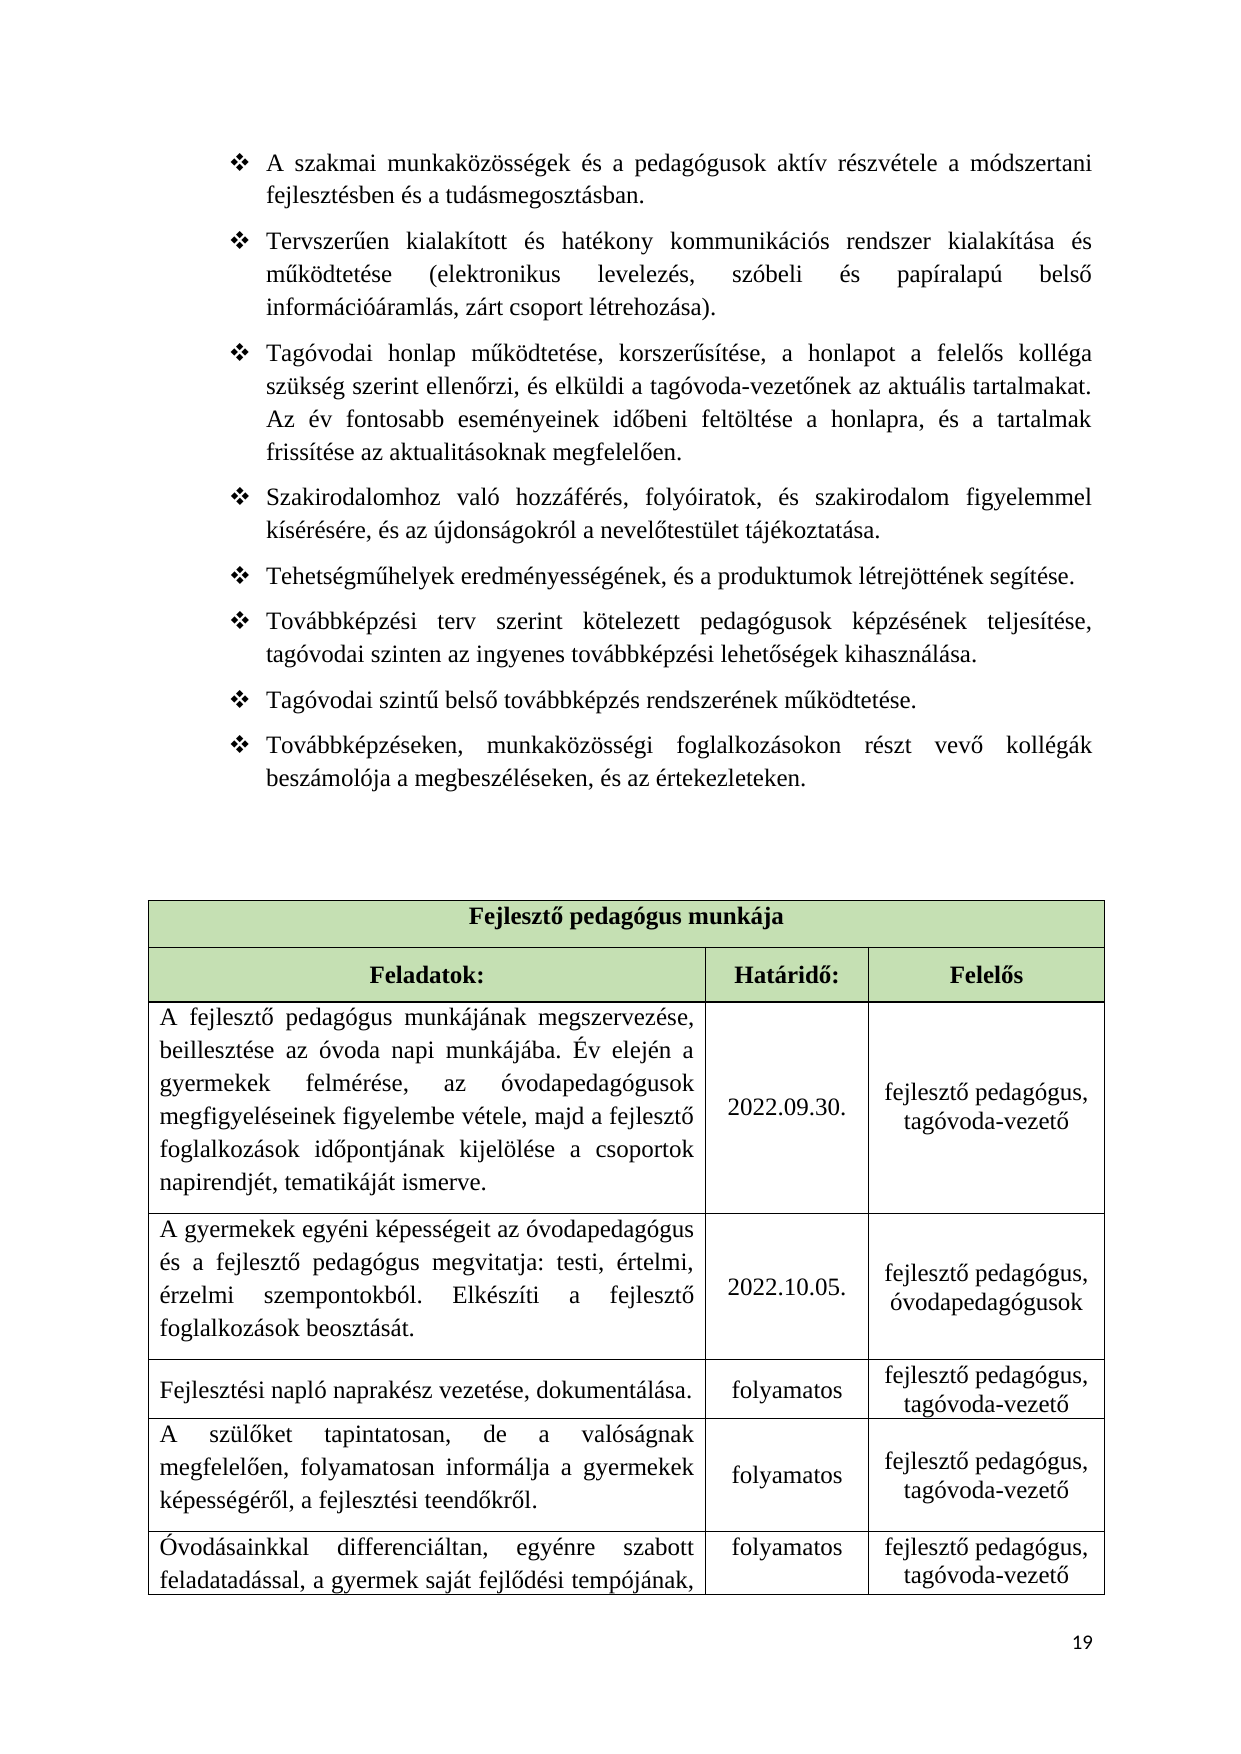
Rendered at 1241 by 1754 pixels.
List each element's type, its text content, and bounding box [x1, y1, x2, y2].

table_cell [869, 1532, 1104, 1593]
list Szakirodalomhoz való hozzáférés, folyóiratok, és szakirodalom figyelemmel kísérésére, és az újdonságokról a nevelőtestület tájékoztatása. [228, 482, 1093, 544]
table_cell Felelős [869, 948, 1104, 1001]
table_cell A gyermekek egyéni képességeit az óvodapedagógus és a fejlesztő pedagógus megvitatja: testi, értelmi, érzelmi szempontokból. Elkészíti a fejlesztő foglalkozások beosztását. [149, 1214, 705, 1359]
list Továbbképzéseken, munkaközösségi foglalkozásokon részt vevő kollégák beszámolója a megbeszéléseken, és az értekezleteken. [228, 730, 1093, 792]
list Tehetségműhelyek eredményességének, és a produktumok létrejöttének segítése. [228, 561, 1093, 589]
table_cell folyamatos [706, 1532, 868, 1593]
list Tervszerűen kialakított és hatékony kommunikációs rendszer kialakítása és működtetése (elektronikus levelezés, szóbeli és papíralapú belső információáramlás, zárt csoport létrehozása). [228, 226, 1093, 321]
table_cell fejlesztő pedagógus, tagóvoda-vezető [869, 1360, 1104, 1418]
table_header Fejlesztő pedagógus munkája [149, 901, 1104, 947]
table_cell folyamatos [706, 1419, 868, 1531]
table_cell A szülőket tapintatosan, de a valóságnak megfelelően, folyamatosan informálja a gyermekek képességéről, a fejlesztési teendőkről. [149, 1419, 705, 1531]
table_cell fejlesztő pedagógus, tagóvoda-vezető [869, 1003, 1104, 1213]
table_cell 2022.09.30. [706, 1003, 868, 1213]
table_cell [149, 1532, 705, 1593]
table_cell fejlesztő pedagógus, óvodapedagógusok [869, 1214, 1104, 1359]
list Tagóvodai szintű belső továbbképzés rendszerének működtetése. [228, 685, 1093, 714]
table_cell folyamatos [706, 1360, 868, 1418]
table_cell 2022.10.05. [706, 1214, 868, 1359]
table_cell Feladatok: [149, 948, 705, 1001]
list Továbbképzési terv szerint kötelezett pedagógusok képzésének teljesítése, tagóvodai szinten az ingyenes továbbképzési lehetőségek kihasználása. [228, 606, 1093, 668]
table_cell Határidő: [706, 948, 868, 1001]
list Tagóvodai honlap működtetése, korszerűsítése, a honlapot a felelős kolléga szükség szerint ellenőrzi, és elküldi a tagóvoda-vezetőnek az aktuális tartalmakat. Az év fontosabb eseményeinek időbeni feltöltése a honlapra, és a tartalmak frissítése az aktualitásoknak megfelelően. [228, 338, 1093, 466]
table_cell A fejlesztő pedagógus munkájának megszervezése, beillesztése az óvoda napi munkájába. Év elején a gyermekek felmérése, az óvodapedagógusok megfigyeléseinek figyelembe vétele, majd a fejlesztő foglalkozások időpontjának kijelölése a csoportok napirendjét, tematikáját ismerve. [149, 1003, 705, 1213]
list A szakmai munkaközösségek és a pedagógusok aktív részvétele a módszertani fejlesztésben és a tudásmegosztásban. [228, 148, 1093, 209]
table_cell fejlesztő pedagógus, tagóvoda-vezető [869, 1419, 1104, 1531]
table_cell Fejlesztési napló naprakész vezetése, dokumentálása. [149, 1360, 705, 1418]
